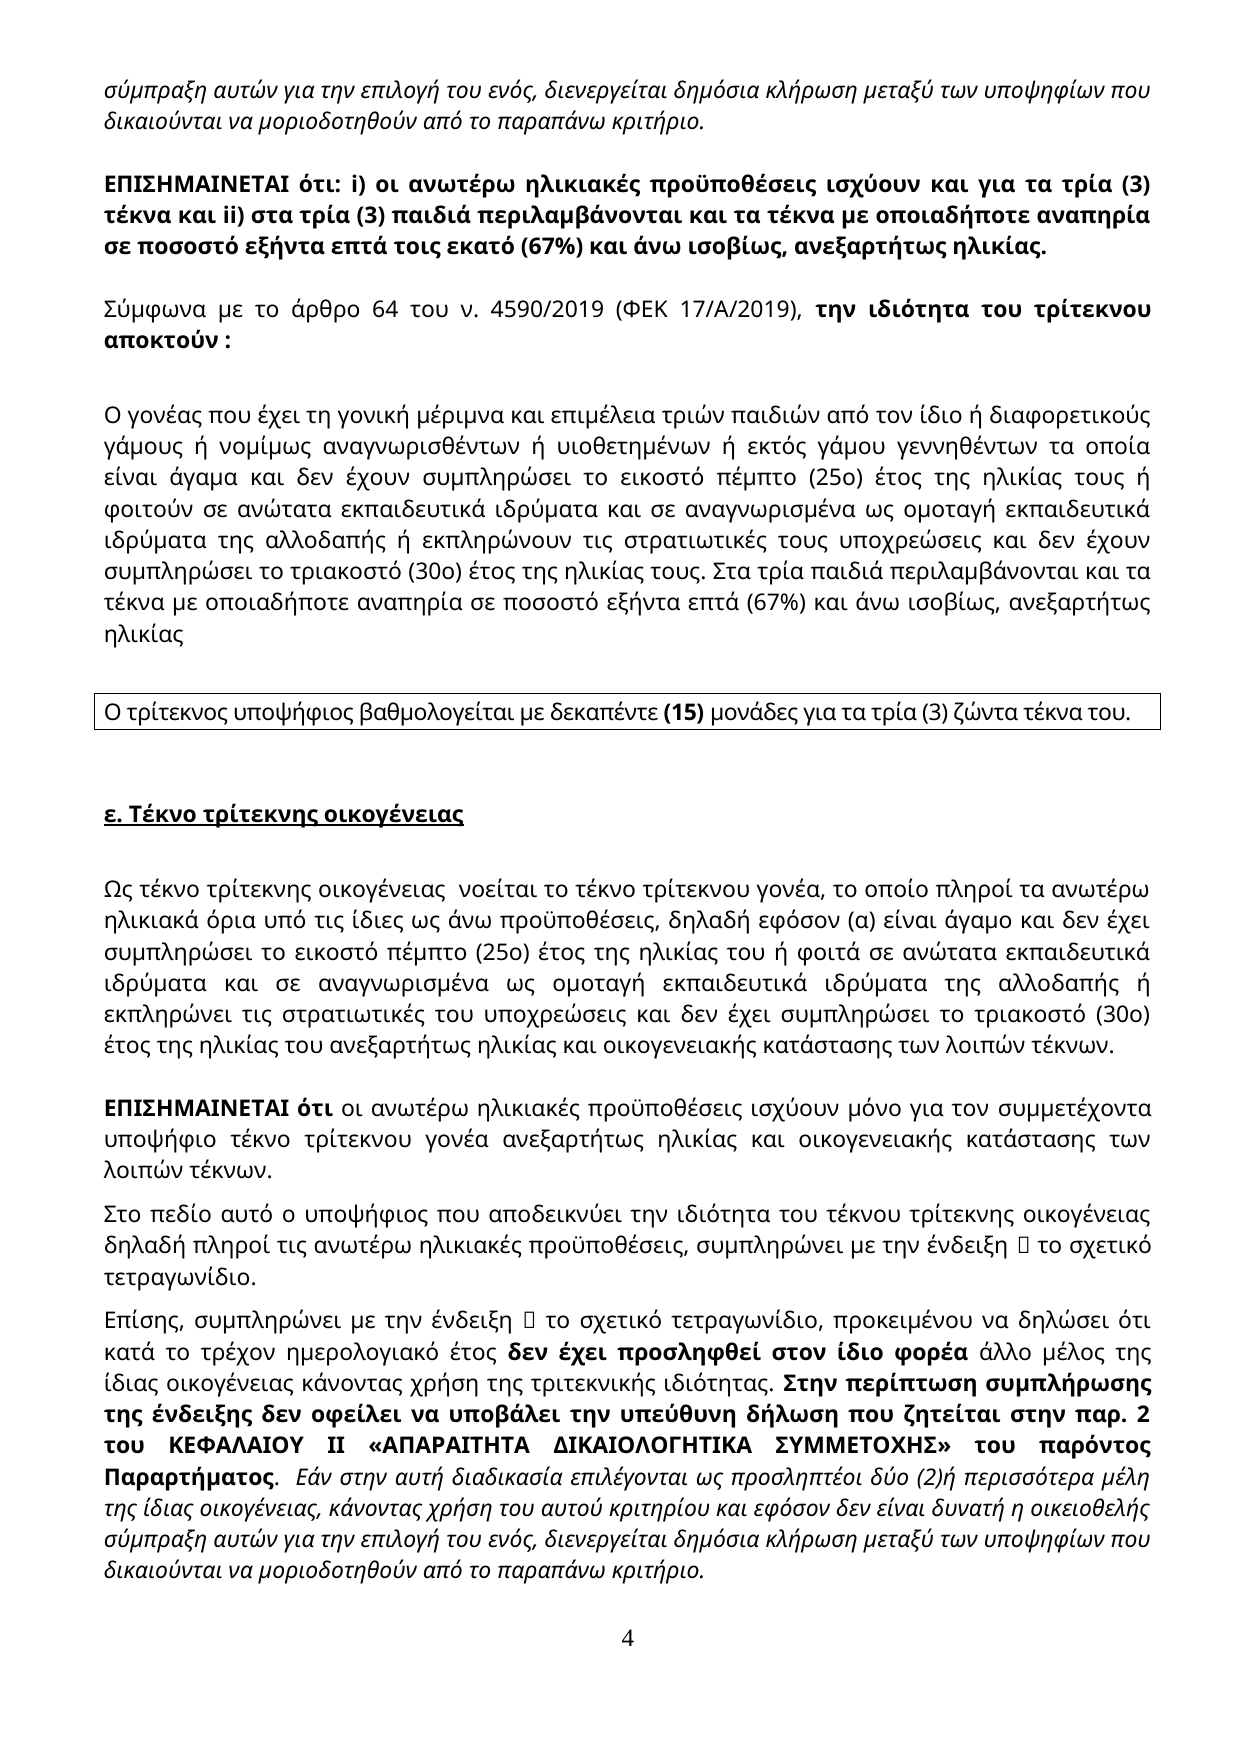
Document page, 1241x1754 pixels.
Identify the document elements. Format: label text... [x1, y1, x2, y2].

text Σύμφωνα με το άρθρο 64 του ν. 4590/2019 (ΦΕΚ 17/Α/2019), την ιδιότητα του τρίτεκνου αποκτούν : [103, 293, 1152, 355]
text Ως τέκνο τρίτεκνης οικογένειας νοείται το τέκνο τρίτεκνου γονέα, το οποίο πληροί τα ανωτέρω ηλικιακά όρια υπό τις ίδιες ως άνω προϋποθέσεις, δηλαδή εφόσον (α) είναι άγαμο και δεν έχει συμπληρώσει το εικοστό πέμπτο (25ο) έτος της ηλικίας του ή φοιτά σε ανώτατα εκπαιδευτικά ιδρύματα και σε αναγνωρισμένα ως ομοταγή εκπαιδευτικά ιδρύματα της αλλοδαπής ή εκπληρώνει τις στρατιωτικές του υποχρεώσεις και δεν έχει συμπληρώσει το τριακοστό (30ο) έτος της ηλικίας του ανεξαρτήτως ηλικίας και οικογενειακής κατάστασης των λοιπών τέκνων. [103, 873, 1152, 1060]
text Ο γονέας που έχει τη γονική μέριμνα και επιμέλεια τριών παιδιών από τον ίδιο ή διαφορετικούς γάμους ή νομίμως αναγνωρισθέντων ή υιοθετημένων ή εκτός γάμου γεννηθέντων τα οποία είναι άγαμα και δεν έχουν συμπληρώσει το εικοστό πέμπτο (25ο) έτος της ηλικίας τους ή φοιτούν σε ανώτατα εκπαιδευτικά ιδρύματα και σε αναγνωρισμένα ως ομοταγή εκπαιδευτικά ιδρύματα της αλλοδαπής ή εκπληρώνουν τις στρατιωτικές τους υποχρεώσεις και δεν έχουν συμπληρώσει το τριακοστό (30ο) έτος της ηλικίας τους. Στα τρία παιδιά περιλαμβάνονται και τα τέκνα με οποιαδήποτε αναπηρία σε ποσοστό εξήντα επτά (67%) και άνω ισοβίως, ανεξαρτήτως ηλικίας [103, 399, 1152, 649]
text Ο τρίτεκνος υποψήφιος βαθμολογείται με δεκαπέντε (15) μονάδες για τα τρία (3) ζώντα τέκνα του. [95, 694, 1160, 729]
text ΕΠΙΣΗΜΑΙΝΕΤΑΙ ότι οι ανωτέρω ηλικιακές προϋποθέσεις ισχύουν μόνο για τον συμμετέχοντα υποψήφιο τέκνο τρίτεκνου γονέα ανεξαρτήτως ηλικίας και οικογενειακής κατάστασης των λοιπών τέκνων. [103, 1092, 1152, 1185]
text Στο πεδίο αυτό ο υποψήφιος που αποδεικνύει την ιδιότητα του τέκνου τρίτεκνης οικογένειας δηλαδή πληροί τις ανωτέρω ηλικιακές προϋποθέσεις, συμπληρώνει με την ένδειξη  το σχετικό τετραγωνίδιο. [103, 1198, 1152, 1292]
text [103, 74, 1152, 136]
text ΕΠΙΣΗΜΑΙΝΕΤΑΙ ότι: i) οι ανωτέρω ηλικιακές προϋποθέσεις ισχύουν και για τα τρία (3) τέκνα και ii) στα τρία (3) παιδιά περιλαμβάνονται και τα τέκνα με οποιαδήποτε αναπηρία σε ποσοστό εξήντα επτά τοις εκατό (67%) και άνω ισοβίως, ανεξαρτήτως ηλικίας. [103, 168, 1152, 261]
text ε. Τέκνο τρίτεκνης οικογένειας [103, 798, 1152, 829]
